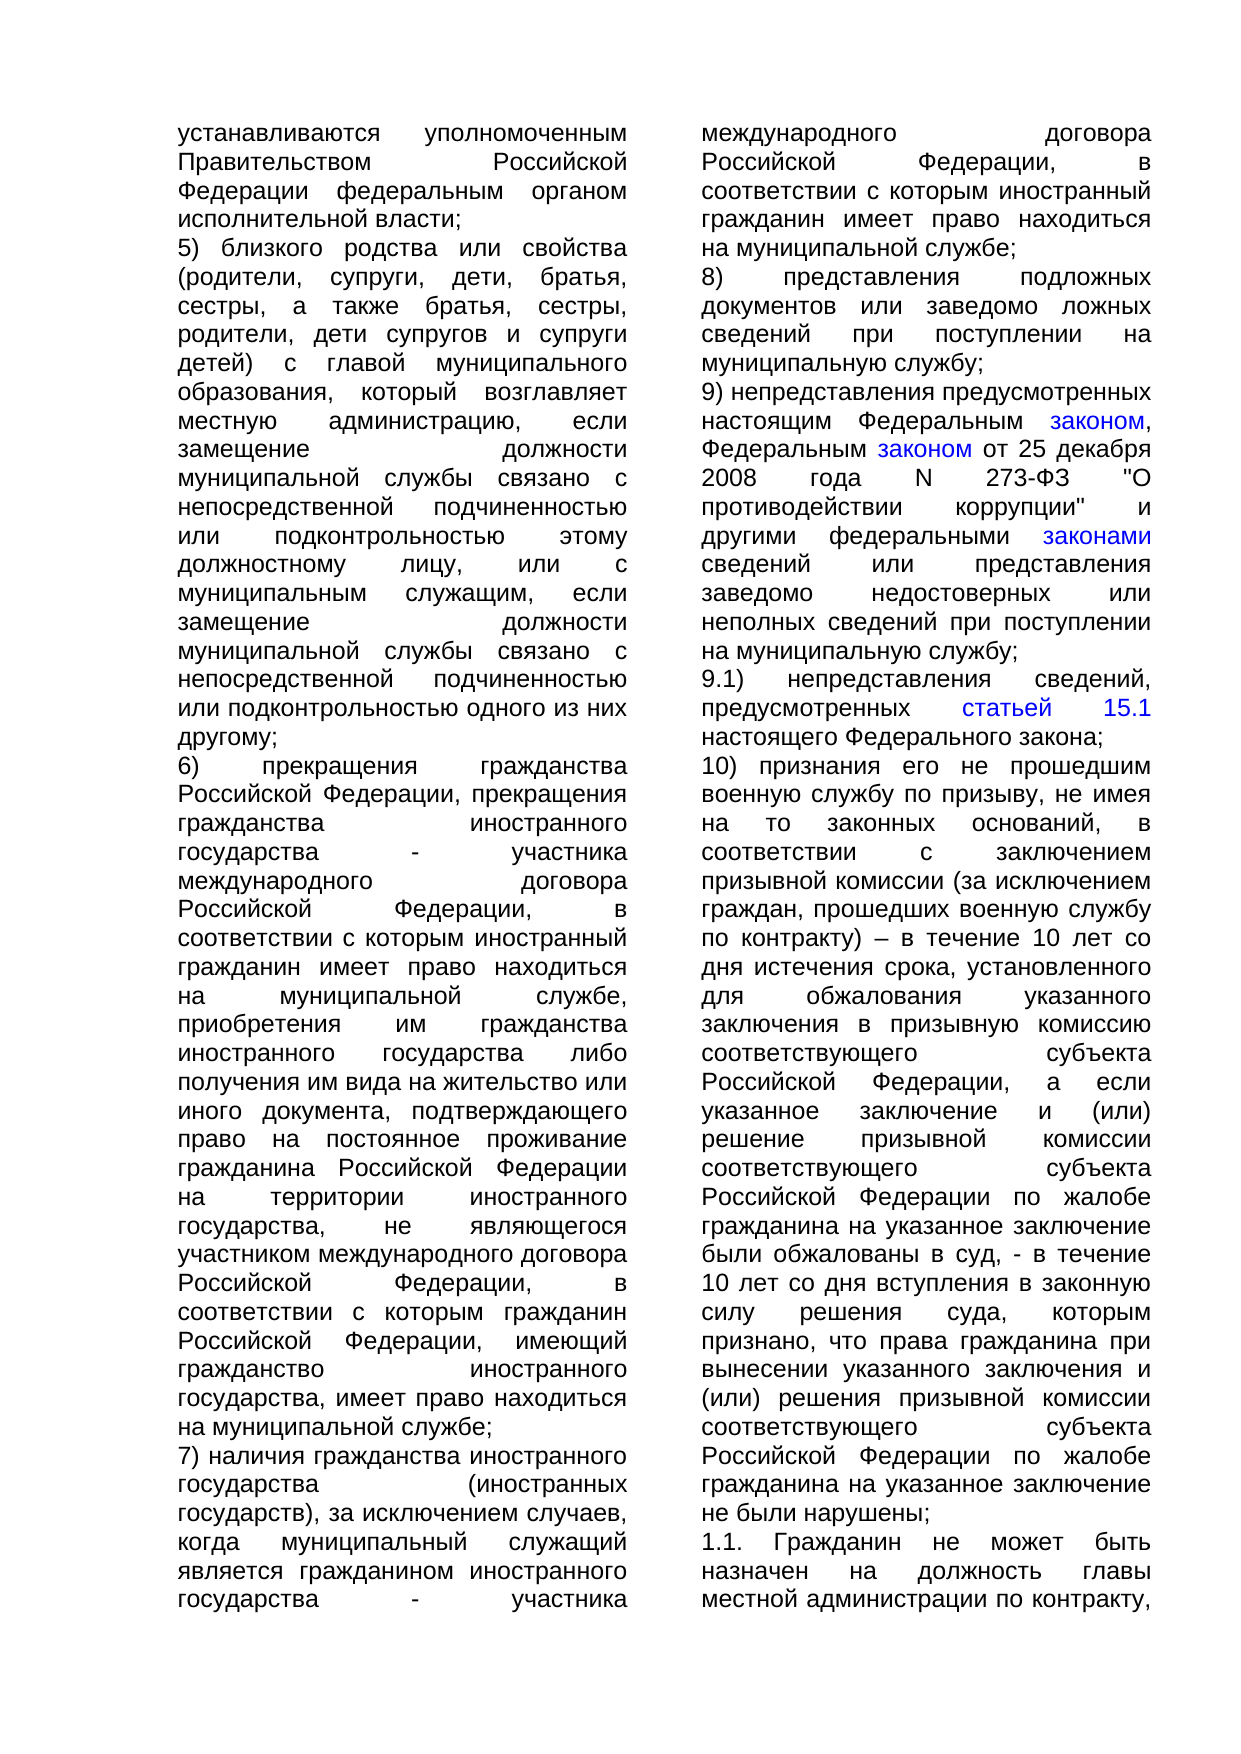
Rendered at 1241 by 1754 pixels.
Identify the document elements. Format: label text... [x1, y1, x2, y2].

text 6) прекращения гражданства Российской Федерации, прекращения гражданства иностранного государства - участника международного договора Российской Федерации, в соответствии с которым иностранный гражданин имеет право находиться на муниципальной службе, приобретения им гражданства иностранного государства либо получения им вида на жительство или иного документа, подтверждающего право на постоянное проживание гражданина Российской Федерации на территории иностранного государства, не являющегося участником международного договора Российской Федерации, в соответствии с которым гражданин Российской Федерации, имеющий гражданство иностранного государства, имеет право находиться на муниципальной службе; [177, 751, 627, 1441]
text 7) наличия гражданства иностранного государства (иностранных государств), за исключением случаев, когда муниципальный служащий является гражданином иностранного государства - участника международного договора Российской Федерации, в соответствии с которым иностранный гражданин имеет право находиться на муниципальной службе; [701, 118, 1152, 262]
text 8) представления подложных документов или заведомо ложных сведений при поступлении на муниципальную службу; [701, 262, 1152, 377]
text 9.1) непредставления сведений, предусмотренных статьей 15.1 настоящего Федерального закона; [701, 664, 1152, 751]
text 5) близкого родства или свойства (родители, супруги, дети, братья, сестры, а также братья, сестры, родители, дети супругов и супруги детей) с главой муниципального образования, который возглавляет местную администрацию, если замещение должности муниципальной службы связано с непосредственной подчиненностью или подконтрольностью этому должностному лицу, или с муниципальным служащим, если замещение должности муниципальной службы связано с непосредственной подчиненностью или подконтрольностью одного из них другому; [177, 233, 627, 751]
text 10) признания его не прошедшим военную службу по призыву, не имея на то законных оснований, в соответствии с заключением призывной комиссии (за исключением граждан, прошедших военную службу по контракту) – в течение 10 лет со дня истечения срока, установленного для обжалования указанного заключения в призывную комиссию соответствующего субъекта Российской Федерации, а если указанное заключение и (или) решение призывной комиссии соответствующего субъекта Российской Федерации по жалобе гражданина на указанное заключение были обжалованы в суд, - в течение 10 лет со дня вступления в законную силу решения суда, которым признано, что права гражданина при вынесении указанного заключения и (или) решения призывной комиссии соответствующего субъекта Российской Федерации по жалобе гражданина на указанное заключение не были нарушены; [701, 751, 1152, 1527]
text 9) непредставления предусмотренных настоящим Федеральным законом, Федеральным законом от 25 декабря 2008 года N 273-ФЗ "О противодействии коррупции" и другими федеральными законами сведений или представления заведомо недостоверных или неполных сведений при поступлении на муниципальную службу; [701, 377, 1152, 664]
text 7) наличия гражданства иностранного государства (иностранных государств), за исключением случаев, когда муниципальный служащий является гражданином иностранного государства - участника международного договора Российской Федерации, в соответствии с которым иностранный гражданин имеет право находиться на муниципальной службе; [177, 1441, 627, 1613]
